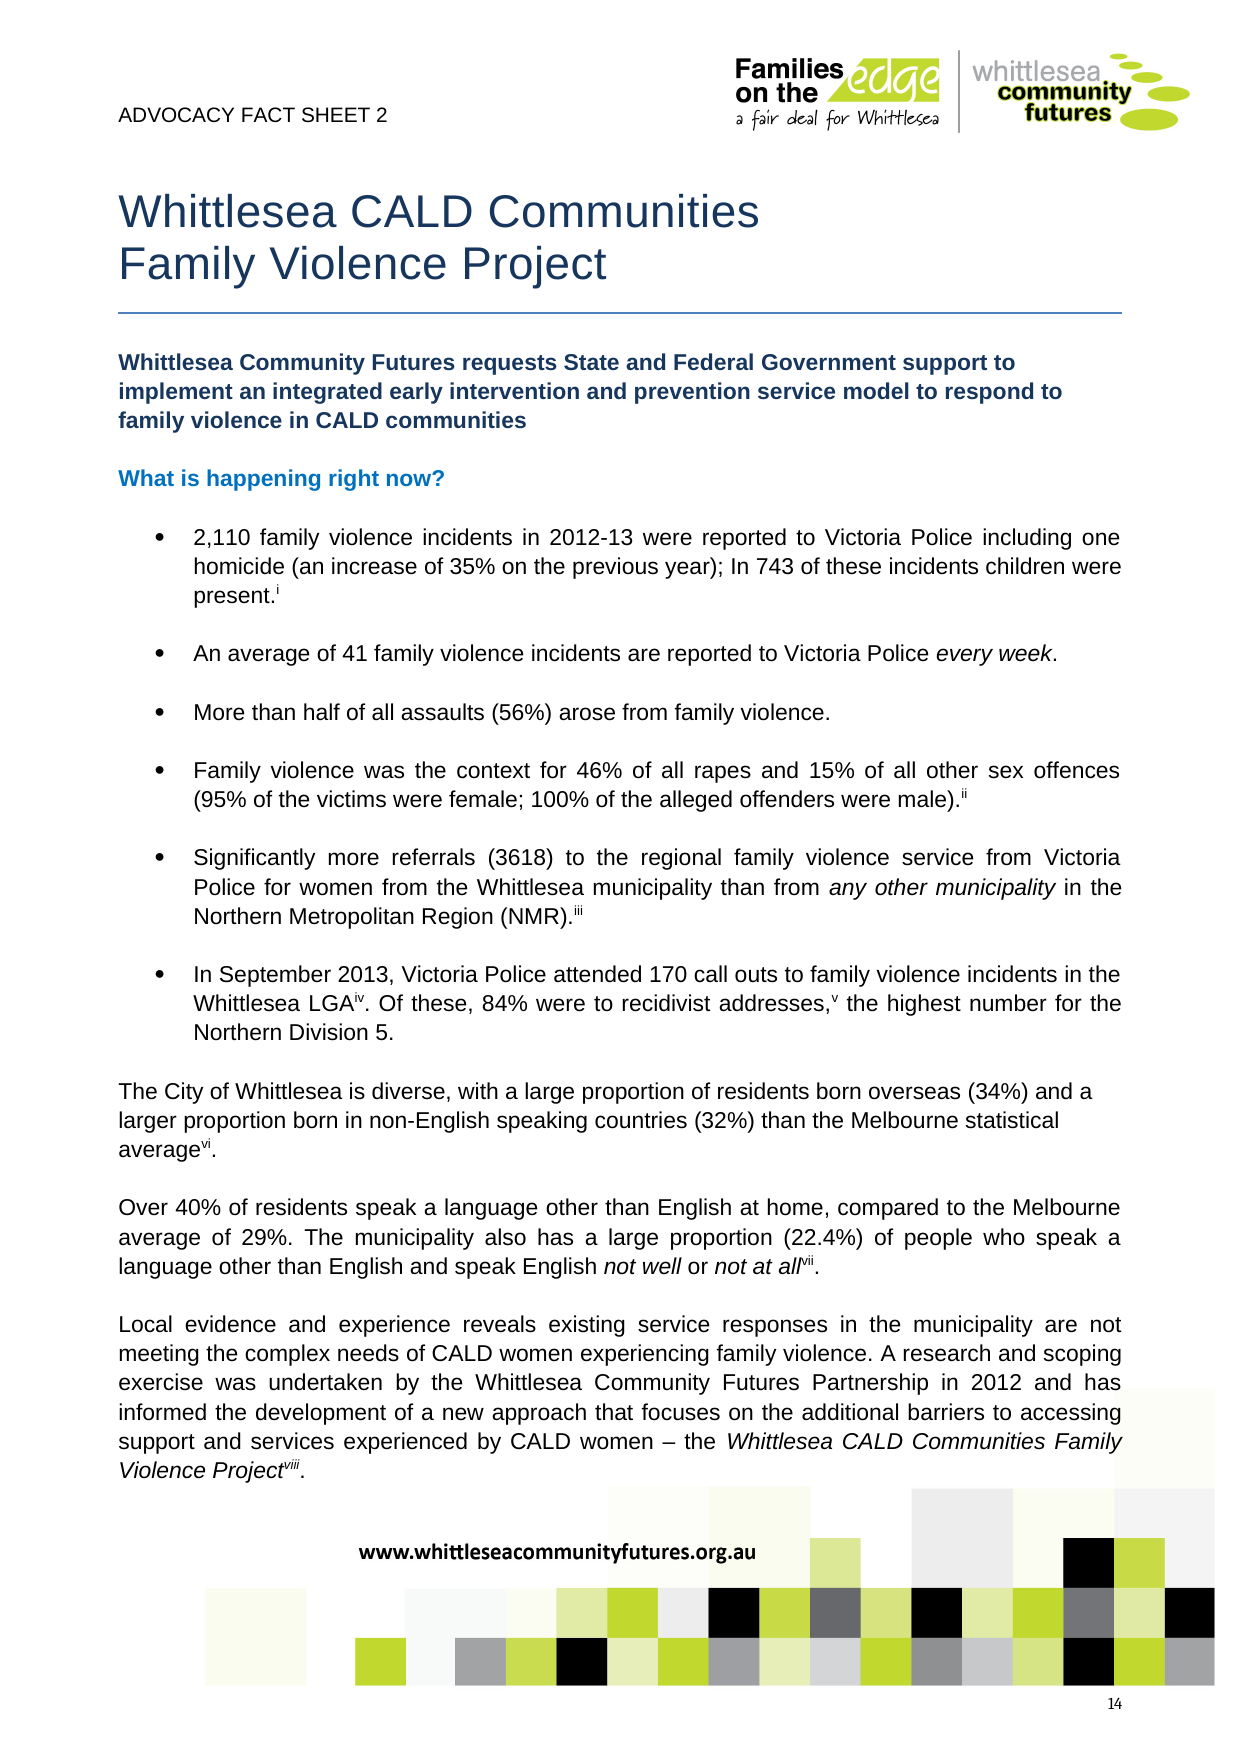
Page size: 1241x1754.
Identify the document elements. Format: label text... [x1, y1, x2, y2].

list Significantly more referrals (3618) to the regional family violence service from Victoria Police for women from the Whittlesea municipality than from any other municipality in the Northern Metropolitan Region (NMR). [156, 842, 1122, 929]
list In September 2013, Victoria Police attended 170 call outs to family violence incidents in the Whittlesea LGA. Of these, 84% were to recidivist addresses, the highest number for the Northern Division 5. [156, 958, 1122, 1046]
text ADVOCACY FACT SHEET 2 [0, 103, 1240, 127]
picture [0, 127, 1240, 1731]
subtitle Whittlesea Community Futures requests State and Federal Government support to implement an integrated early intervention and prevention service model to respond to family violence in CALD communities [118, 346, 1122, 433]
text Over 40% of residents speak a language other than English at home, compared to the Melbourne average of 29%. The municipality also has a large proportion (22.4%) of people who speak a language other than English and speak English not well or not at all. [118, 1192, 1122, 1279]
picture [0, 0, 1240, 103]
text What is happening right now? [118, 462, 1122, 492]
title Whittlesea CALD Communities [118, 184, 1122, 237]
title Family Violence Project [118, 237, 1122, 312]
list An average of 41 family violence incidents are reported to Victoria Police every week. [156, 637, 1122, 667]
list Family violence was the context for 46% of all rapes and 15% of all other sex offences (95% of the victims were female; 100% of the alleged offenders were male). [156, 754, 1122, 812]
list 2,110 family violence incidents in 2012-13 were reported to Victoria Police including one homicide (an increase of 35% on the previous year); In 743 of these incidents children were present. [156, 521, 1122, 608]
list More than half of all assaults (56%) arose from family violence. [156, 696, 1122, 725]
text Local evidence and experience reveals existing service responses in the municipality are not meeting the complex needs of CALD women experiencing family violence. A research and scoping exercise was undertaken by the Whittlesea Community Futures Partnership in 2012 and has informed the development of a new approach that focuses on the additional barriers to accessing support and services experienced by CALD women – the Whittlesea CALD Communities Family Violence Project. [118, 1308, 1122, 1483]
text The City of Whittlesea is diverse, with a large proportion of residents born overseas (34%) and a larger proportion born in non-English speaking countries (32%) than the Melbourne statistical average. [118, 1075, 1122, 1162]
